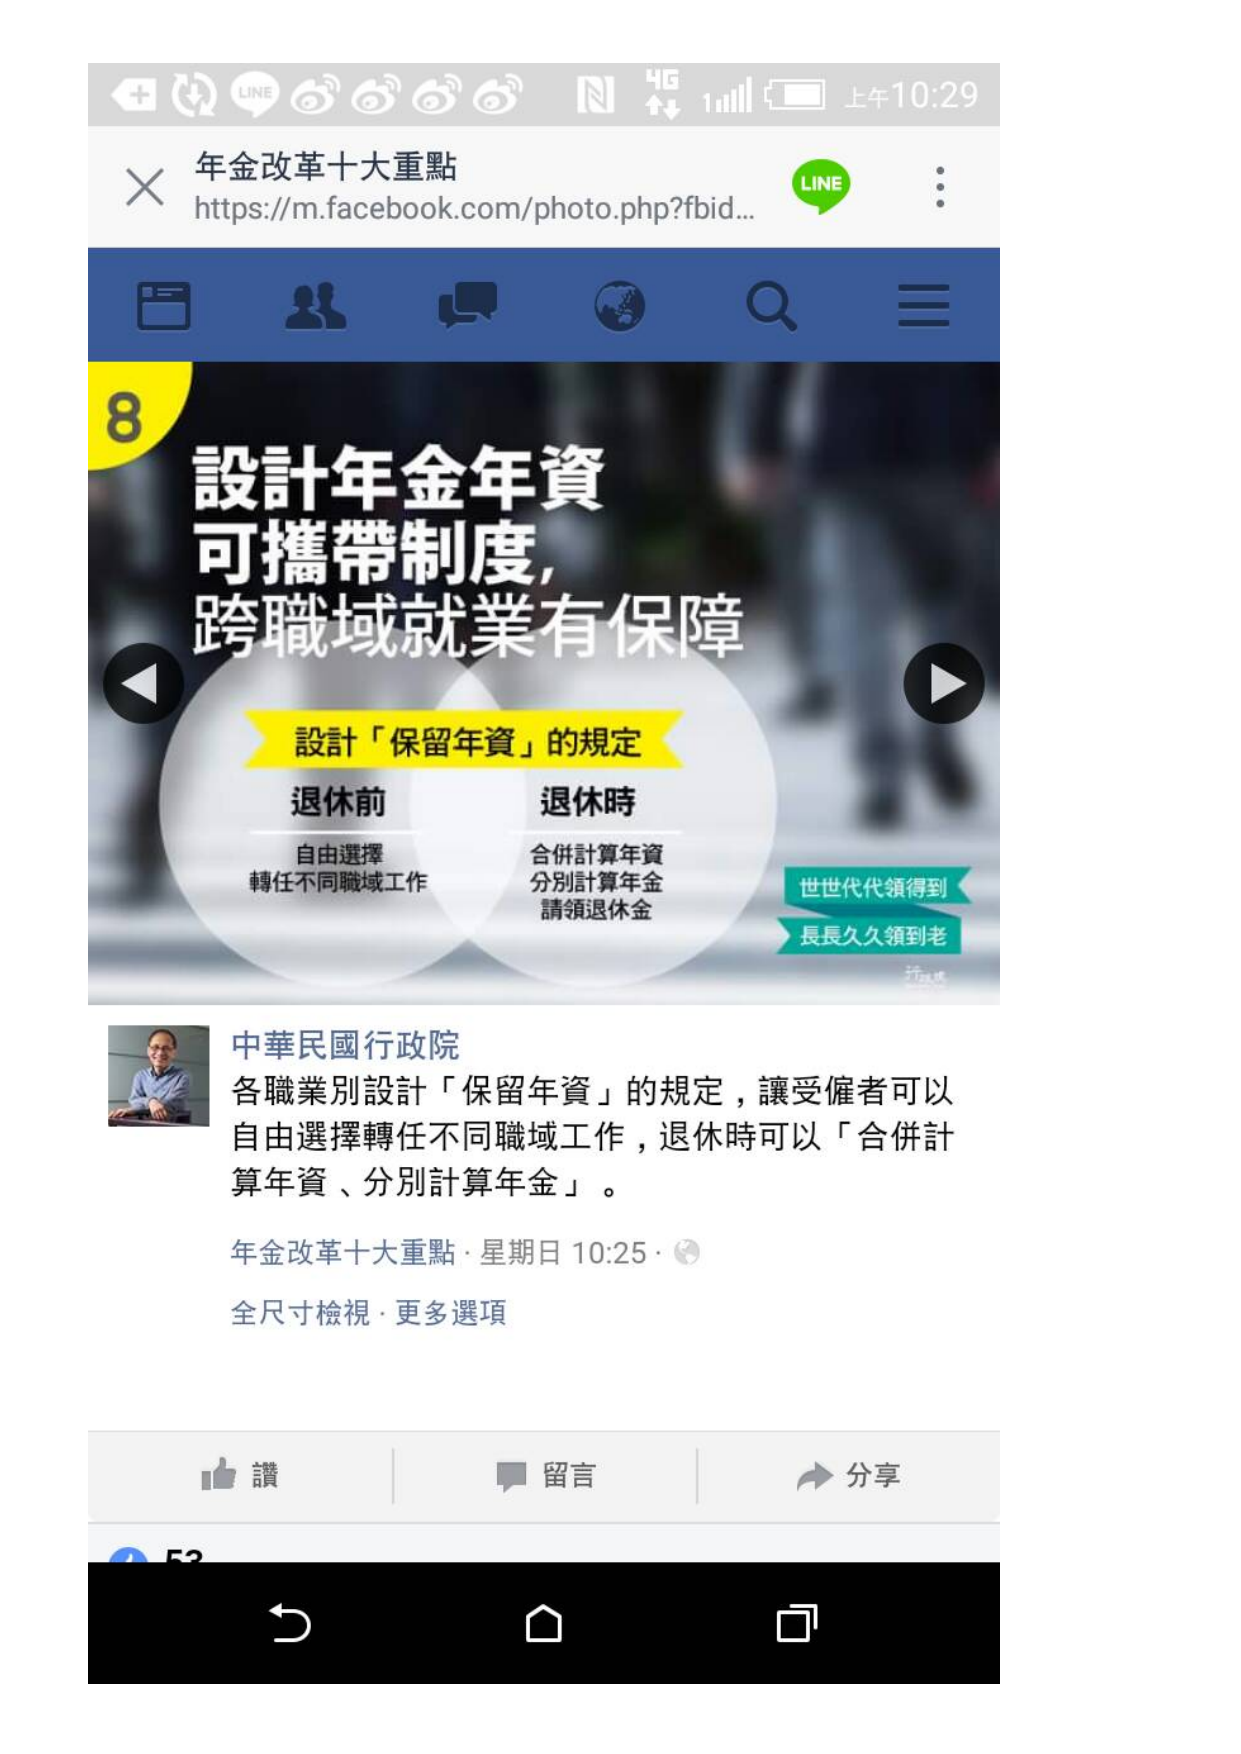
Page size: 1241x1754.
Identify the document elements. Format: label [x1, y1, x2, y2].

picture [88, 63, 1000, 1684]
